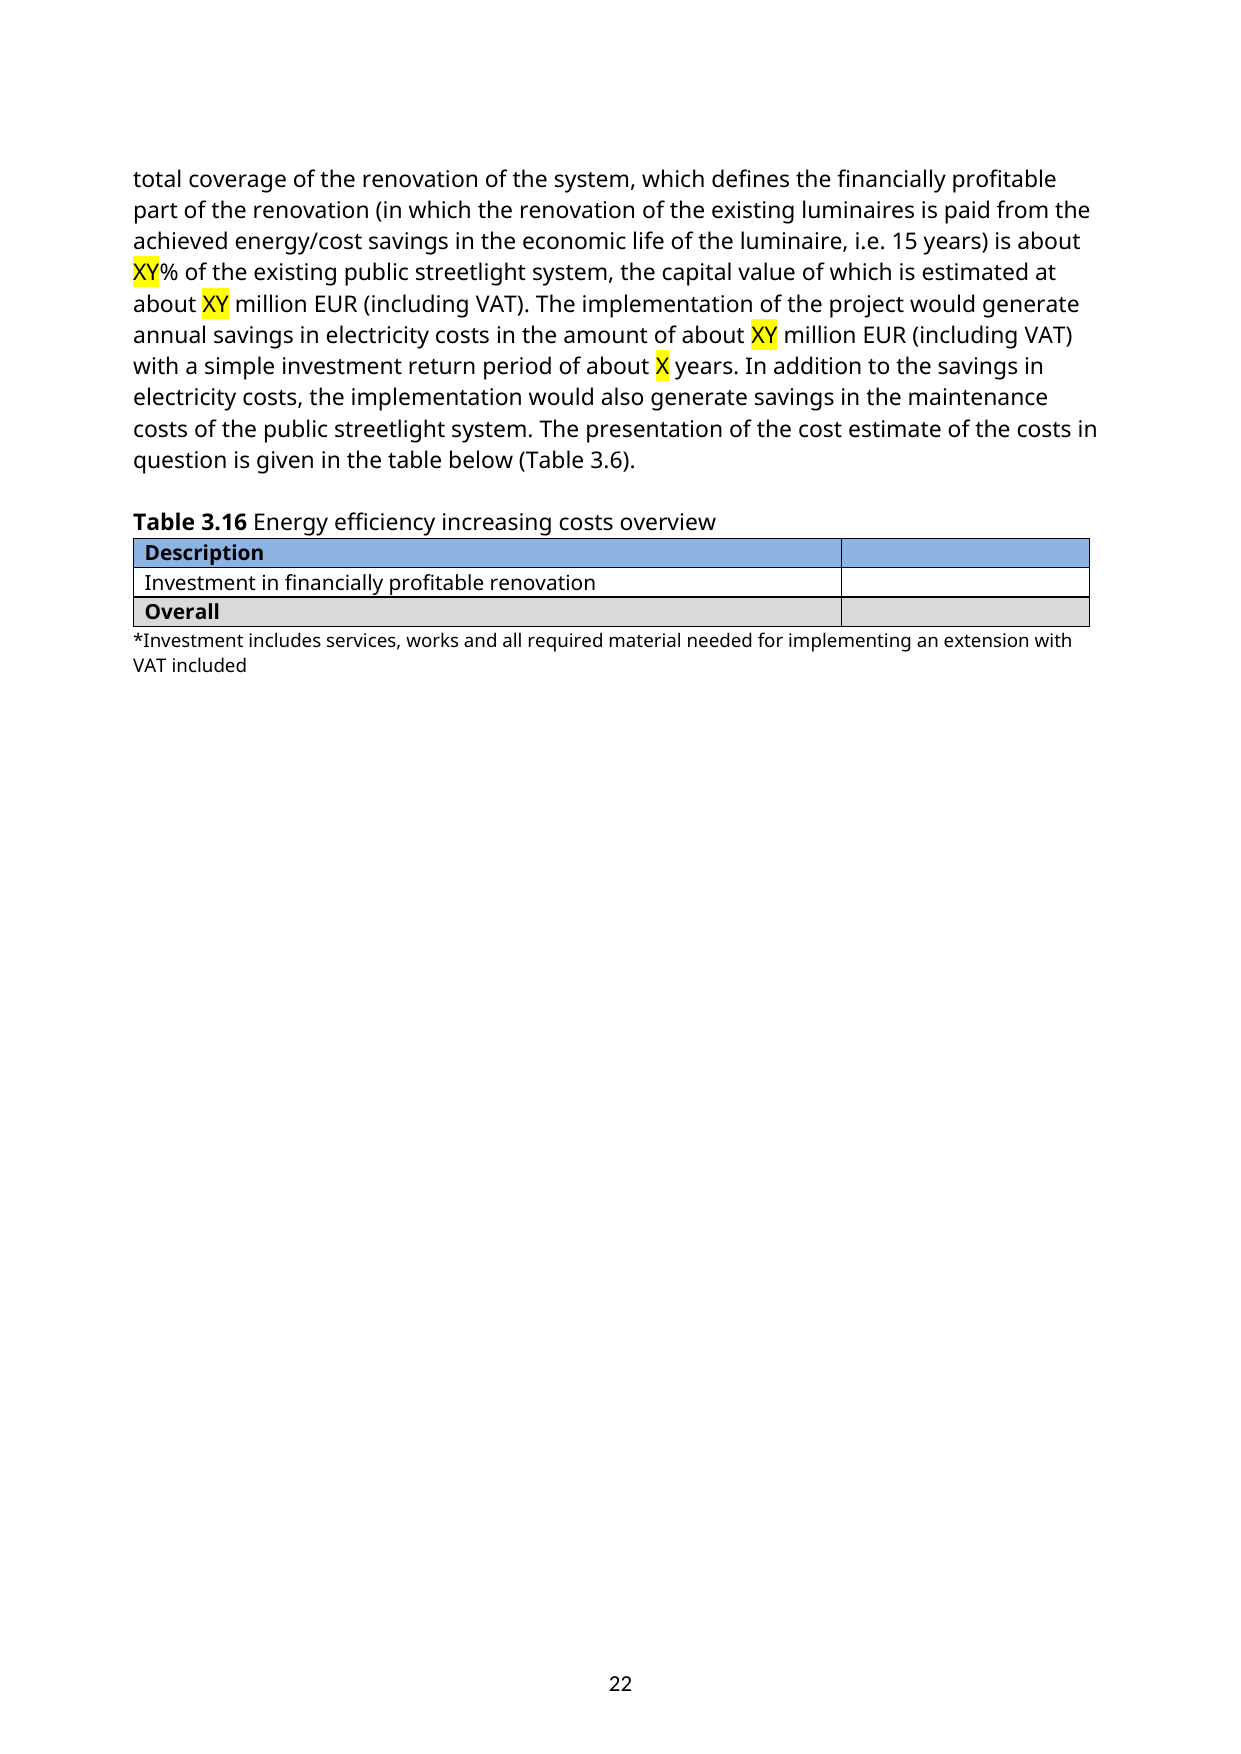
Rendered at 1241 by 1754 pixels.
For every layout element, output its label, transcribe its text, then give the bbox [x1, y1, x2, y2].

table_cell Overall [134, 598, 841, 626]
table_cell [842, 598, 1089, 626]
table_header [842, 539, 1089, 567]
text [133, 162, 1107, 475]
text *Investment includes services, works and all required material needed for implementing an extension with VAT included [133, 627, 1107, 678]
table_cell [842, 568, 1089, 596]
table_cell Investment in financially profitable renovation [134, 568, 841, 596]
table_header Description [134, 539, 841, 567]
